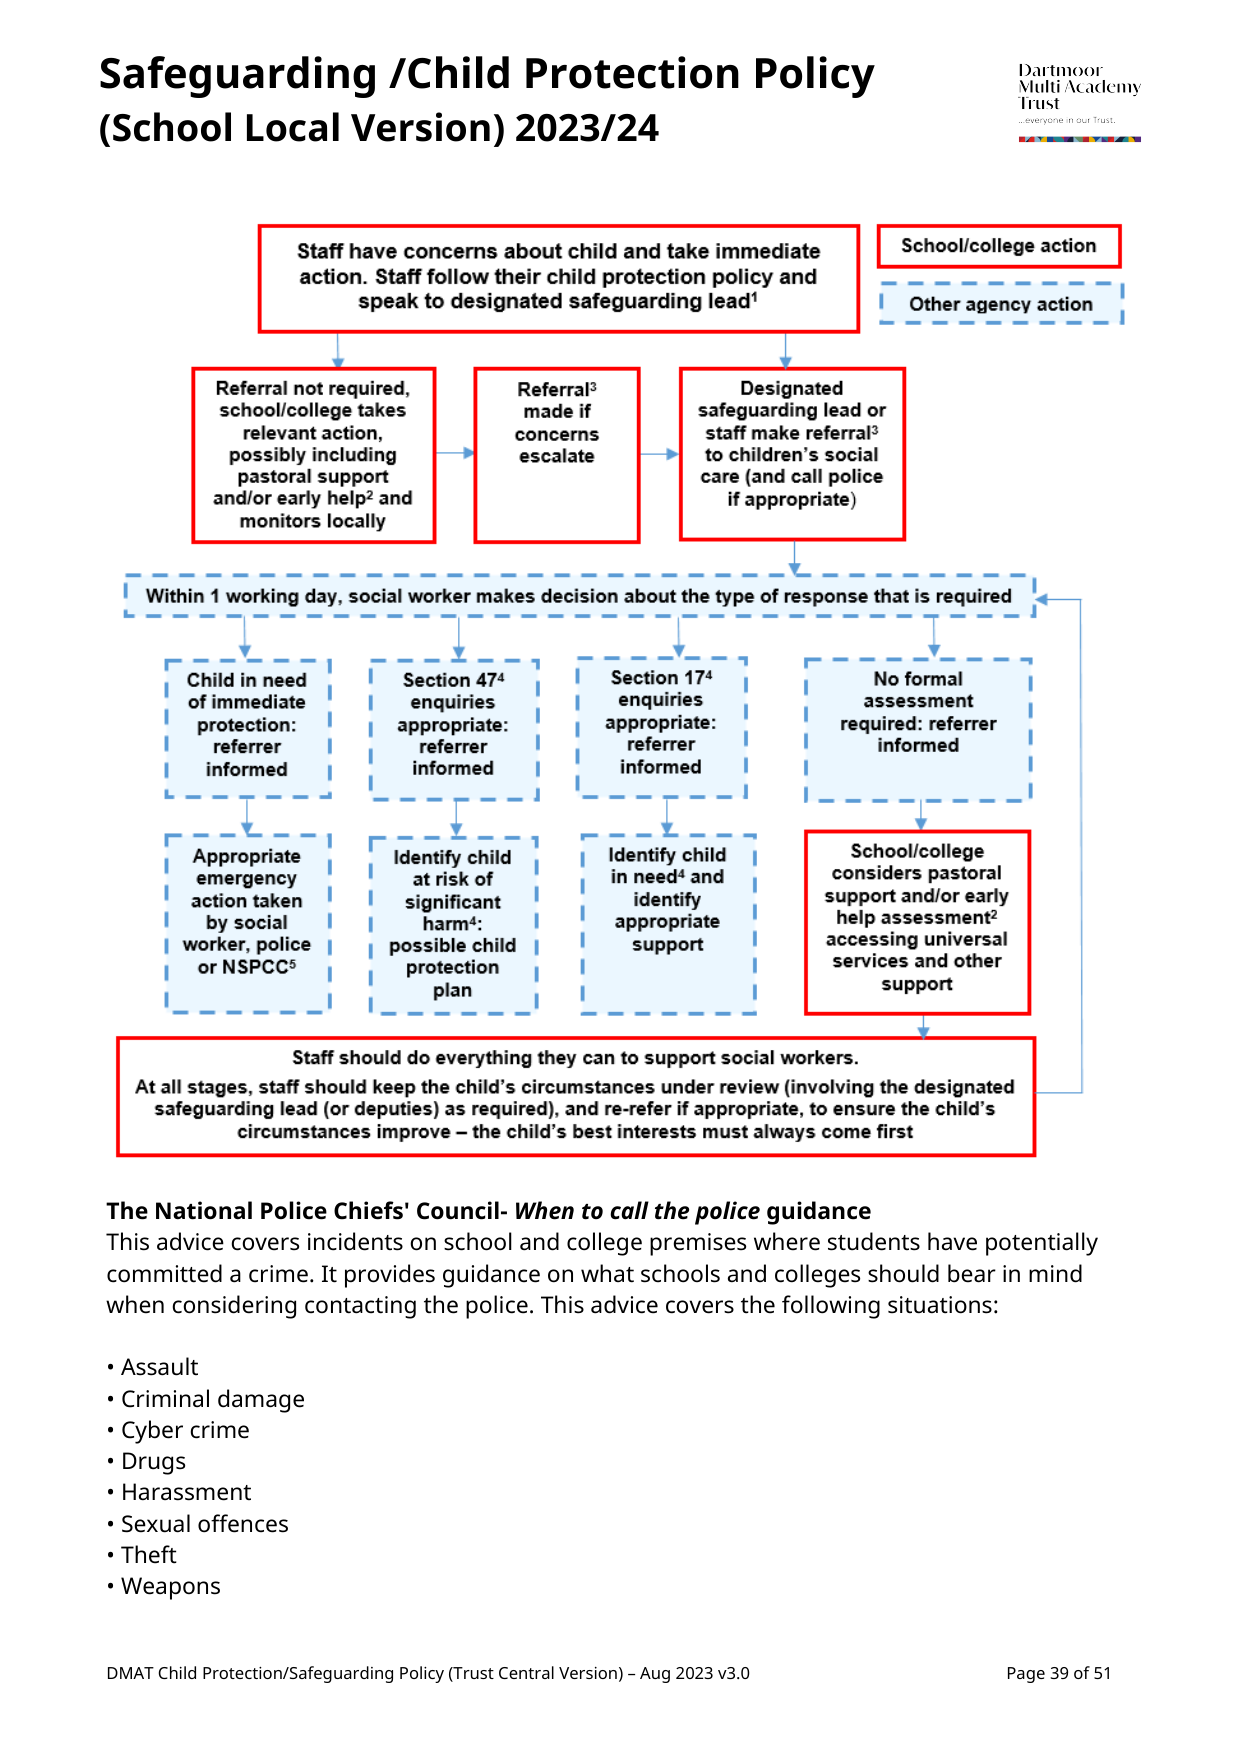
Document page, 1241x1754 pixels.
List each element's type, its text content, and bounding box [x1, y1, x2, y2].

text • Sexual offences [106, 1507, 1117, 1539]
text • Weapons [106, 1570, 1117, 1601]
text • Cyber crime [106, 1414, 1117, 1445]
text • Theft [106, 1539, 1117, 1570]
picture [1016, 62, 1143, 144]
text The National Police Chiefs' Council- When to call the police guidance [106, 1195, 1117, 1226]
text This advice covers incidents on school and college premises where students have potentially committed a crime. It provides guidance on what schools and colleges should bear in mind when considering contacting the police. This advice covers the following situations: [106, 1226, 1117, 1320]
text • Harassment [106, 1476, 1117, 1507]
text • Assault [106, 1351, 1117, 1382]
text • Drugs [106, 1445, 1117, 1476]
text • Criminal damage [106, 1382, 1117, 1414]
